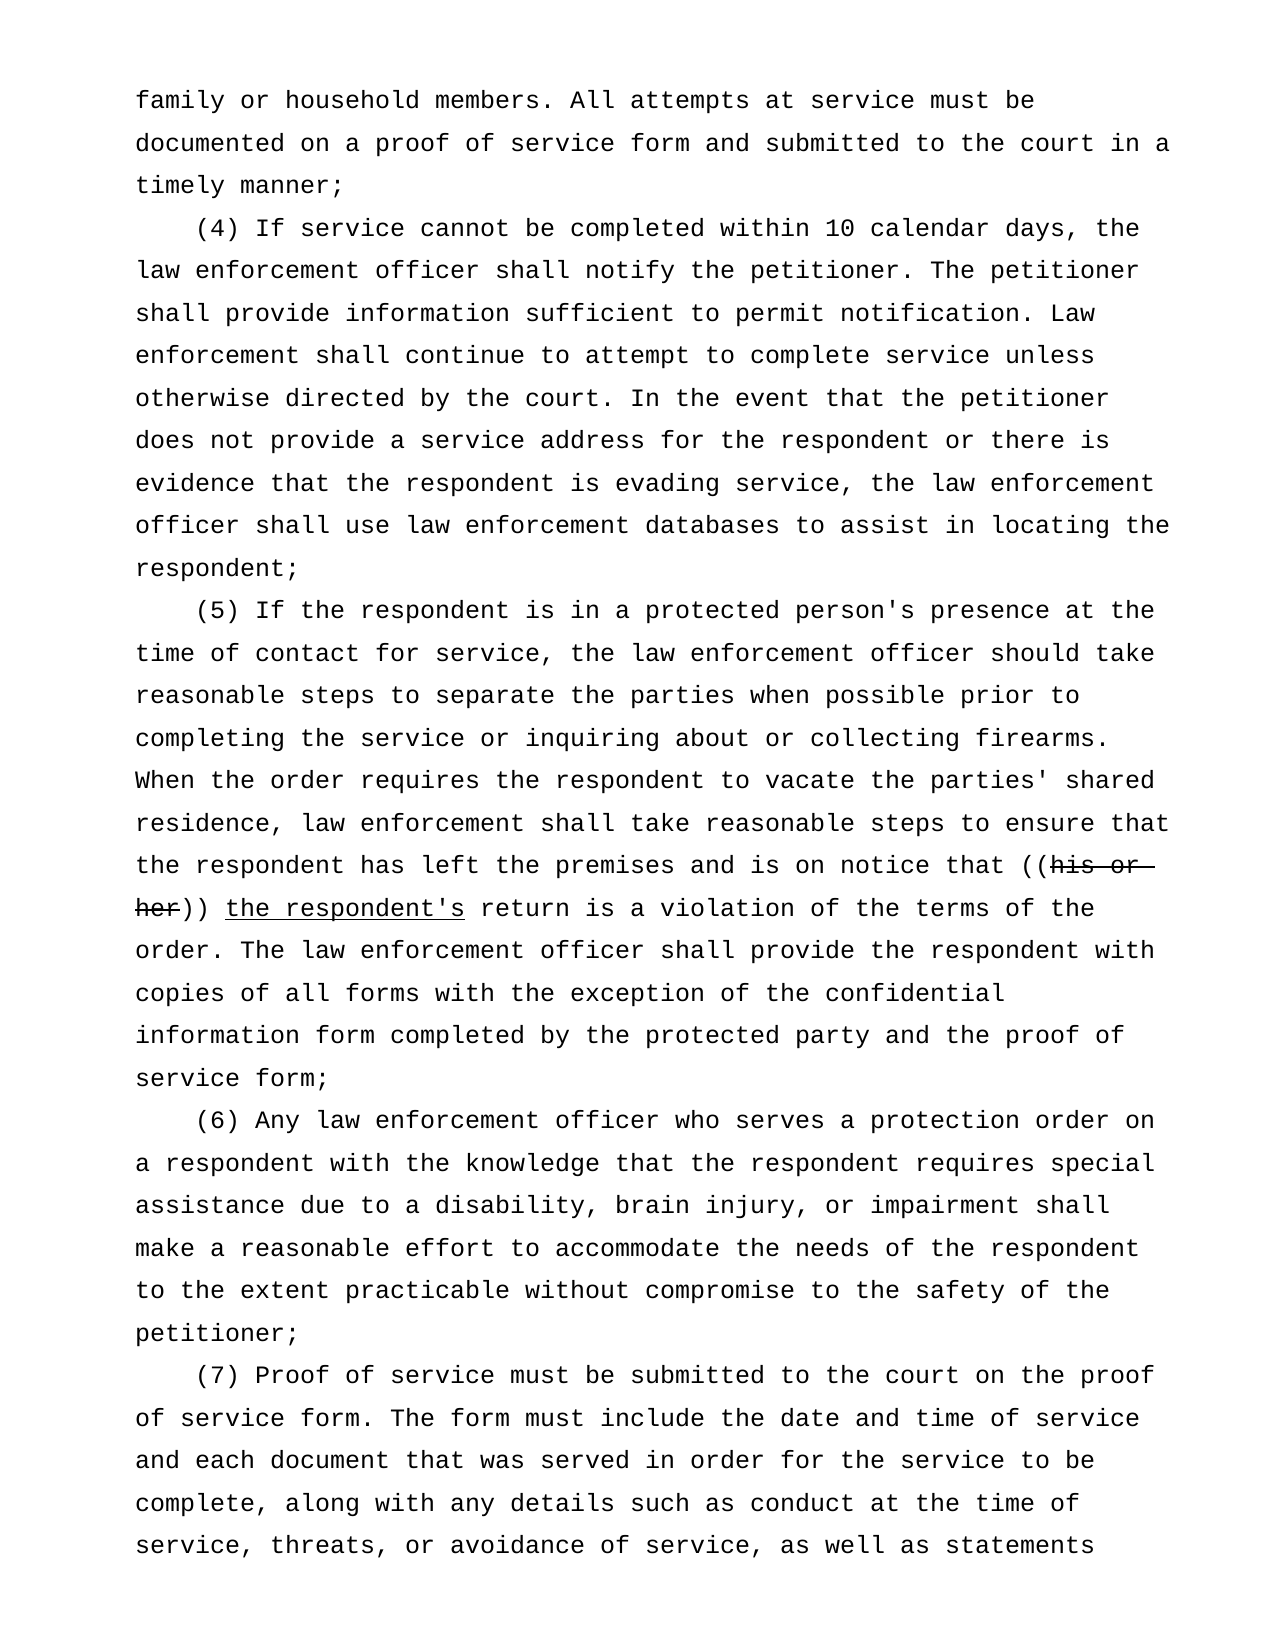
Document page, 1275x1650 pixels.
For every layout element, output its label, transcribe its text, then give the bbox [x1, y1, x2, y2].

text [135, 75, 1170, 202]
text (4) If service cannot be completed within 10 calendar days, the law enforcement officer shall notify the petitioner. The petitioner shall provide information sufficient to permit notification. Law enforcement shall continue to attempt to complete service unless otherwise directed by the court. In the event that the petitioner does not provide a service address for the respondent or there is evidence that the respondent is evading service, the law enforcement officer shall use law enforcement databases to assist in locating the respondent; [135, 202, 1170, 585]
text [135, 1350, 1170, 1562]
text (5) If the respondent is in a protected person's presence at the time of contact for service, the law enforcement officer should take reasonable steps to separate the parties when possible prior to completing the service or inquiring about or collecting firearms. When the order requires the respondent to vacate the parties' shared residence, law enforcement shall take reasonable steps to ensure that the respondent has left the premises and is on notice that ((his or her)) the respondent's return is a violation of the terms of the order. The law enforcement officer shall provide the respondent with copies of all forms with the exception of the confidential information form completed by the protected party and the proof of service form; [135, 585, 1170, 1095]
text (6) Any law enforcement officer who serves a protection order on a respondent with the knowledge that the respondent requires special assistance due to a disability, brain injury, or impairment shall make a reasonable effort to accommodate the needs of the respondent to the extent practicable without compromise to the safety of the petitioner; [135, 1095, 1170, 1350]
